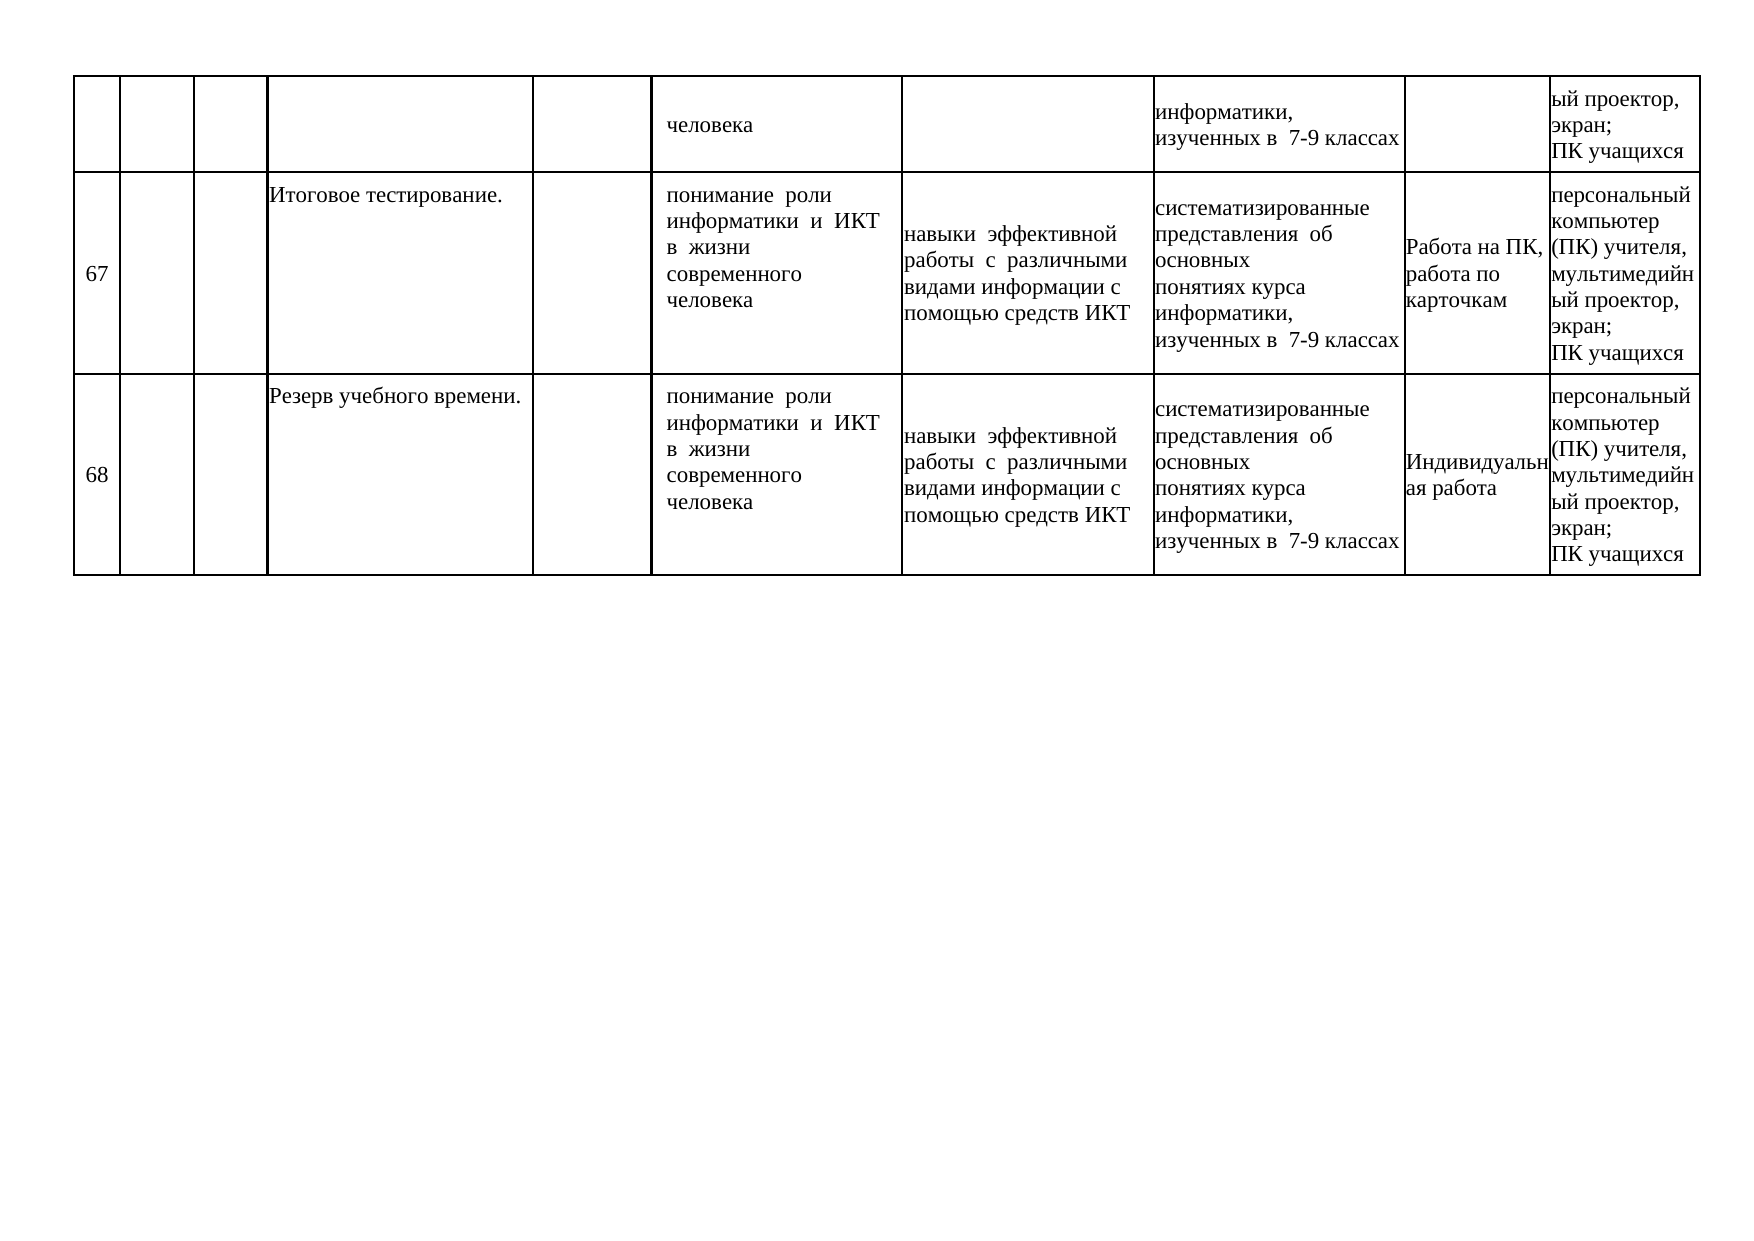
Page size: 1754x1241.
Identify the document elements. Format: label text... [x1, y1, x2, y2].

table_cell 67 [75, 173, 119, 373]
table_cell Индивидуальная работа [1406, 375, 1549, 574]
table_cell 68 [75, 375, 119, 574]
table_cell персональный компьютер (ПК) учителя, мультимедийный проектор, экран; ПК учащихся [1551, 375, 1699, 574]
table_cell Итоговое тестирование. [269, 173, 532, 373]
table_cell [269, 77, 532, 171]
table_cell 66 [75, 77, 119, 171]
table_cell понимание роли информатики и ИКТ в жизни современного человека [653, 375, 901, 574]
table_cell Резерв учебного времени. [269, 375, 532, 574]
table_cell навыки эффективной работы с различными видами информации с помощью средств ИКТ [903, 375, 1153, 574]
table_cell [1155, 77, 1404, 171]
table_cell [903, 77, 1153, 171]
table_cell понимание роли информатики и ИКТ в жизни современного человека [653, 173, 901, 373]
table_cell [195, 375, 266, 574]
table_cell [1406, 77, 1549, 171]
table_cell систематизированные представления об основных понятиях курса информатики, изученных в 7-9 классах [1155, 173, 1404, 373]
table_cell персональный компьютер (ПК) учителя, мультимедийный проектор, экран; ПК учащихся [1551, 173, 1699, 373]
table_cell навыки эффективной работы с различными видами информации с помощью средств ИКТ [903, 173, 1153, 373]
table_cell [653, 77, 901, 171]
table_cell [195, 173, 266, 373]
table_cell [534, 77, 650, 171]
table_cell [534, 173, 650, 373]
table_cell [121, 375, 193, 574]
table_cell Работа на ПК, работа по карточкам [1406, 173, 1549, 373]
table_cell [121, 77, 193, 171]
table_cell [534, 375, 650, 574]
table_cell [121, 173, 193, 373]
table_cell систематизированные представления об основных понятиях курса информатики, изученных в 7-9 классах [1155, 375, 1404, 574]
table_cell [195, 77, 266, 171]
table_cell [1551, 77, 1699, 171]
